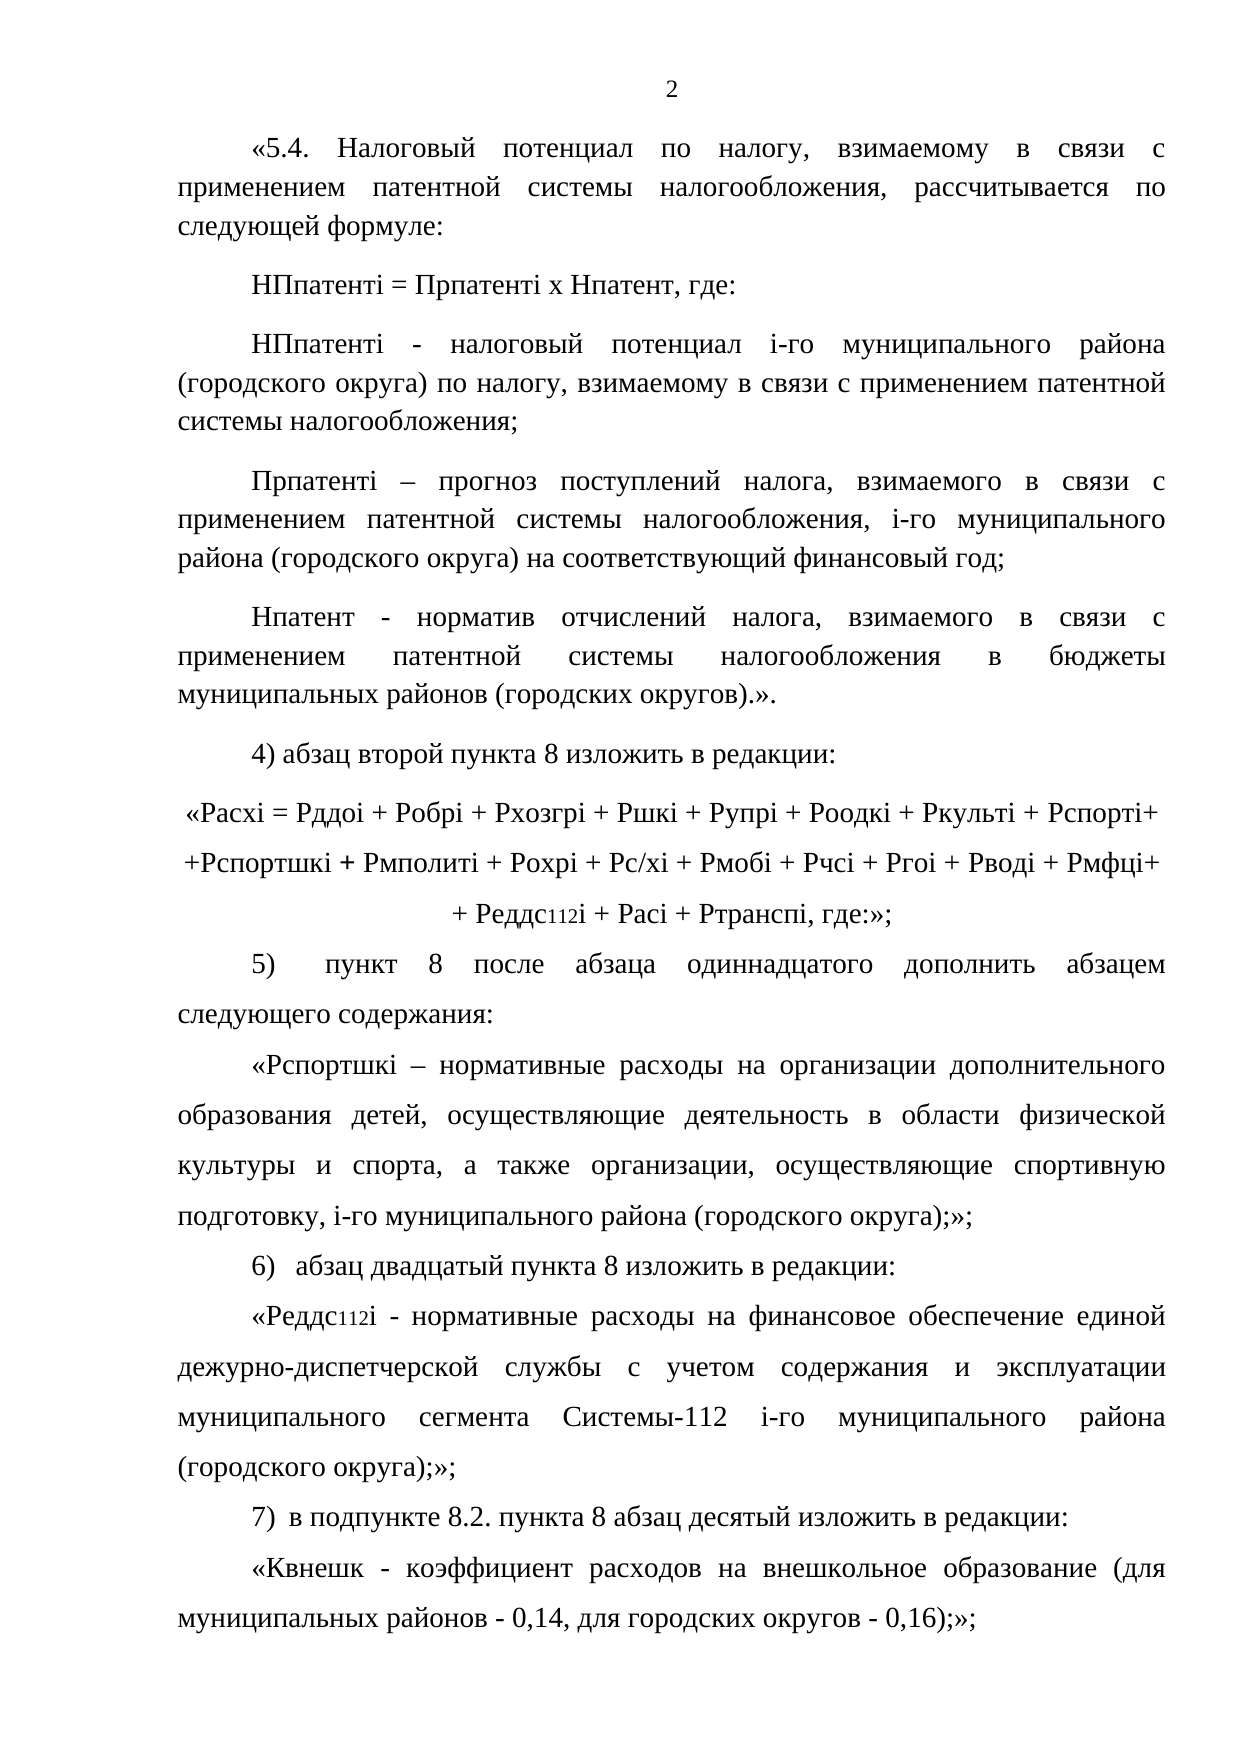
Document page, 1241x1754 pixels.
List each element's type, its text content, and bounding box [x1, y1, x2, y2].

text «5.4. Налоговый потенциал по налогу, взимаемому в связи с применением патентной системы налогообложения, рассчитывается по следующей формуле: [177, 131, 1167, 241]
text НПпатентi - налоговый потенциал i-го муниципального района (городского округа) по налогу, взимаемому в связи с применением патентной системы налогообложения; [177, 326, 1167, 437]
title абзац двадцатый пункта 8 изложить в редакции: [177, 1248, 1167, 1282]
text Прпатентi – прогноз поступлений налога, взимаемого в связи с применением патентной системы налогообложения, i-го муниципального района (городского округа) на соответствующий финансовый год; [177, 463, 1167, 573]
text «Расхi = Рддоi + Робрi + Рхозгрi + Ршкi + Рупрi + Роодкi + Ркультi + Рспортi+ +Рспортшкi + Рмполитi + Рохрi + Рс/хi + Рмобi + Рчсi + Ргоi + Рводi + Рмфцi+ + Реддс112i + Расi + Ртранспi, где:»; [177, 795, 1167, 929]
text НПпатентi = Прпатентi x Нпатент, где: [177, 267, 1167, 301]
text «Реддс112i - нормативные расходы на финансовое обеспечение единой дежурно-диспетчерской службы с учетом содержания и эксплуатации муниципального сегмента Системы-112 i-го муниципального района (городского округа);»; [177, 1298, 1167, 1483]
text «Квнешк - коэффициент расходов на внешкольное образование (для муниципальных районов - 0,14, для городских округов - 0,16);»; [177, 1550, 1167, 1634]
text «Рспортшкi – нормативные расходы на организации дополнительного образования детей, осуществляющие деятельность в области физической культуры и спорта, а также организации, осуществляющие спортивную подготовку, i-го муниципального района (городского округа);»; [177, 1047, 1167, 1231]
list пункт 8 после абзаца одиннадцатого дополнить абзацем следующего содержания: [177, 946, 1167, 1030]
text 4) абзац второй пункта 8 изложить в редакции: [177, 736, 1167, 769]
text Нпатент - норматив отчислений налога, взимаемого в связи с применением патентной системы налогообложения в бюджеты муниципальных районов (городских округов).». [177, 599, 1167, 710]
list в подпункте 8.2. пункта 8 абзац десятый изложить в редакции: [251, 1499, 1167, 1533]
